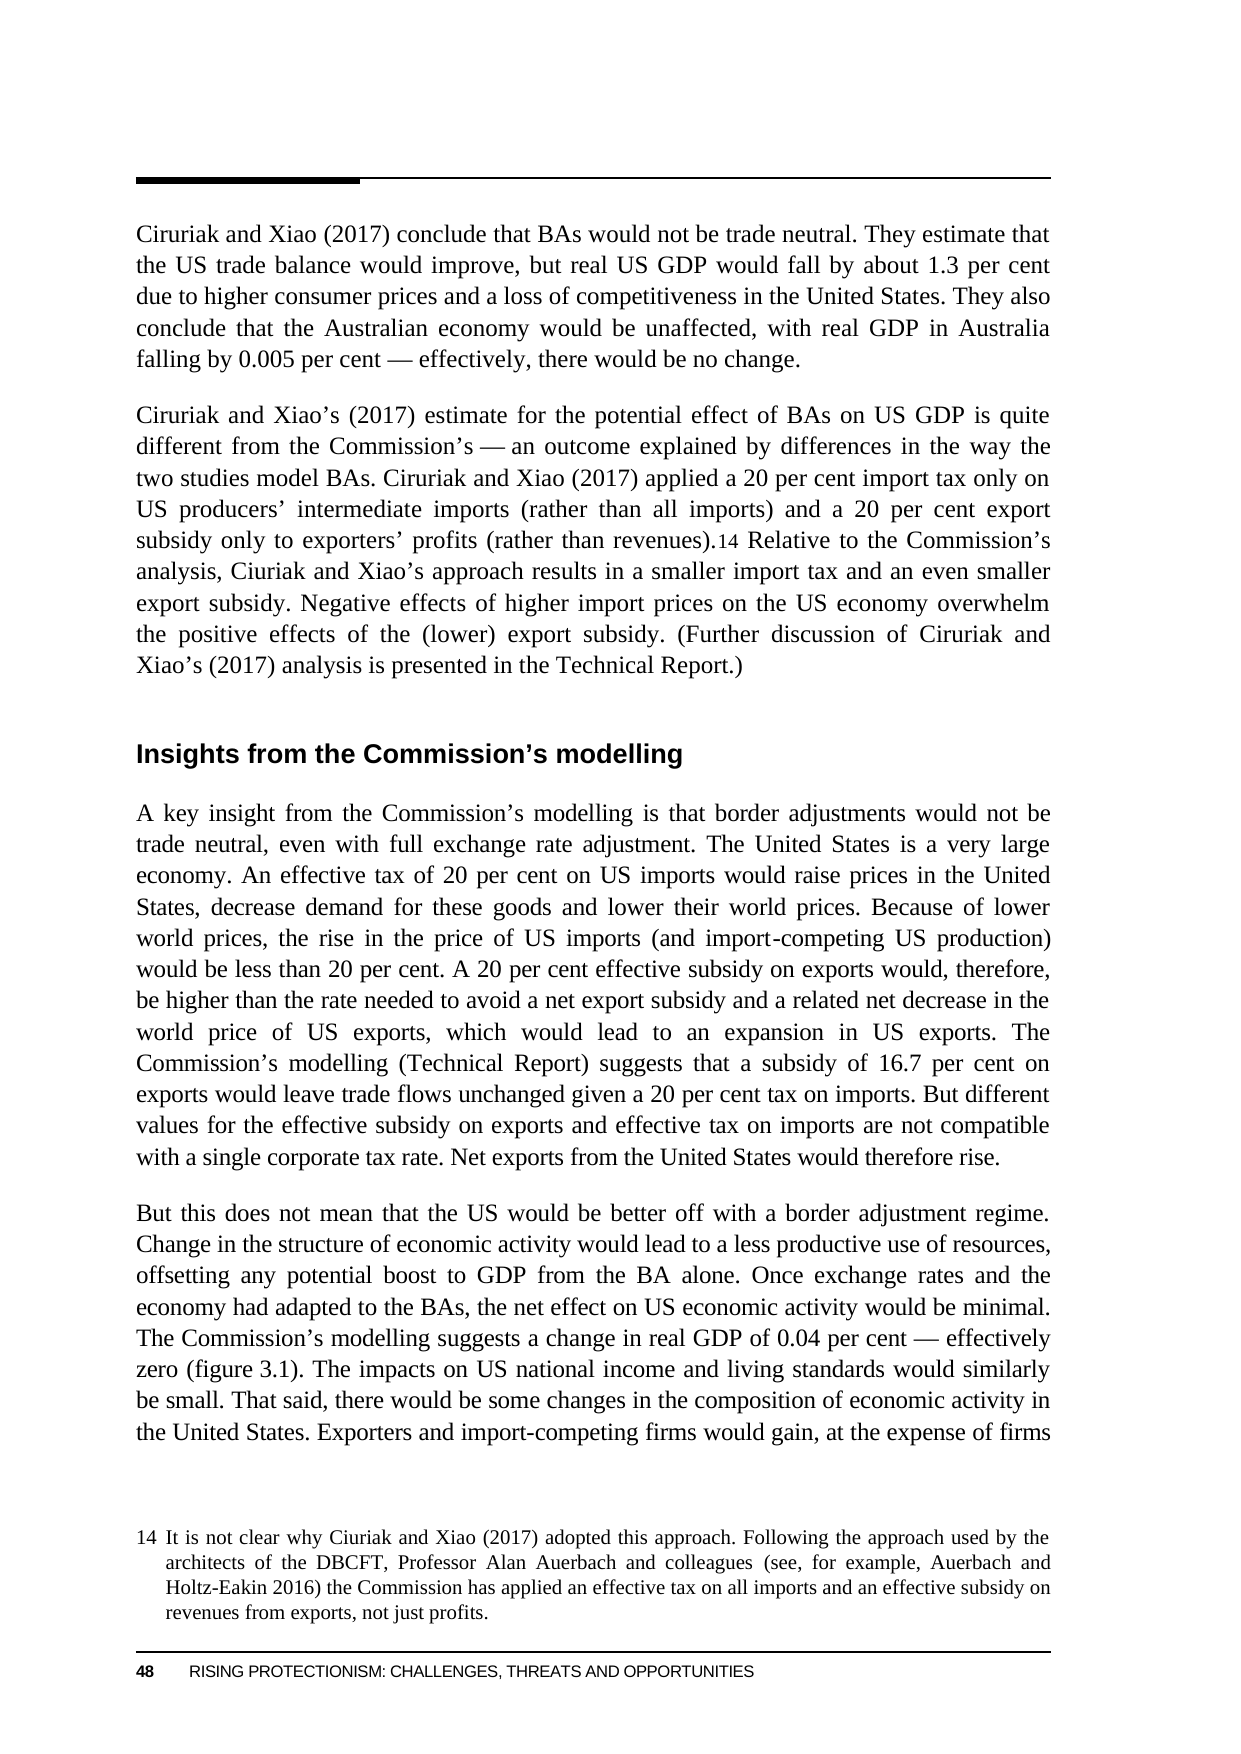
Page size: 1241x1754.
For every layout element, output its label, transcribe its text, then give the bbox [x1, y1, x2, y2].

text Ciruriak and Xiao’s (2017) estimate for the potential effect of BAs on US GDP is quite different from the Commission’s — an outcome explained by differences in the way the two studies model BAs. Ciruriak and Xiao (2017) applied a 20 per cent import tax only on US producers’ intermediate imports (rather than all imports) and a 20 per cent export subsidy only to exporters’ profits (rather than revenues). Relative to the Commission’s analysis, Ciuriak and Xiao’s approach results in a smaller import tax and an even smaller export subsidy. Negative effects of higher import prices on the US economy overwhelm the positive effects of the (lower) export subsidy. (Further discussion of Ciruriak and Xiao’s (2017) analysis is presented in the Technical Report.) [136, 398, 1051, 679]
text A key insight from the Commission’s modelling is that border adjustments would not be trade neutral, even with full exchange rate adjustment. The United States is a very large economy. An effective tax of 20 per cent on US imports would raise prices in the United States, decrease demand for these goods and lower their world prices. Because of lower world prices, the rise in the price of US imports (and import-competing US production) would be less than 20 per cent. A 20 per cent effective subsidy on exports would, therefore, be higher than the rate needed to avoid a net export subsidy and a related net decrease in the world price of US exports, which would lead to an expansion in US exports. The Commission’s modelling (Technical Report) suggests that a subsidy of 16.7 per cent on exports would leave trade flows unchanged given a 20 per cent tax on imports. But different values for the effective subsidy on exports and effective tax on imports are not compatible with a single corporate tax rate. Net exports from the United States would therefore rise. [136, 796, 1051, 1171]
subtitle Insights from the Commission’s modelling [136, 737, 1051, 771]
text Ciruriak and Xiao (2017) conclude that BAs would not be trade neutral. They estimate that the US trade balance would improve, but real US GDP would fall by about 1.3 per cent due to higher consumer prices and a loss of competitiveness in the United States. They also conclude that the Australian economy would be unaffected, with real GDP in Australia falling by 0.005 per cent — effectively, there would be no change. [136, 216, 1051, 373]
